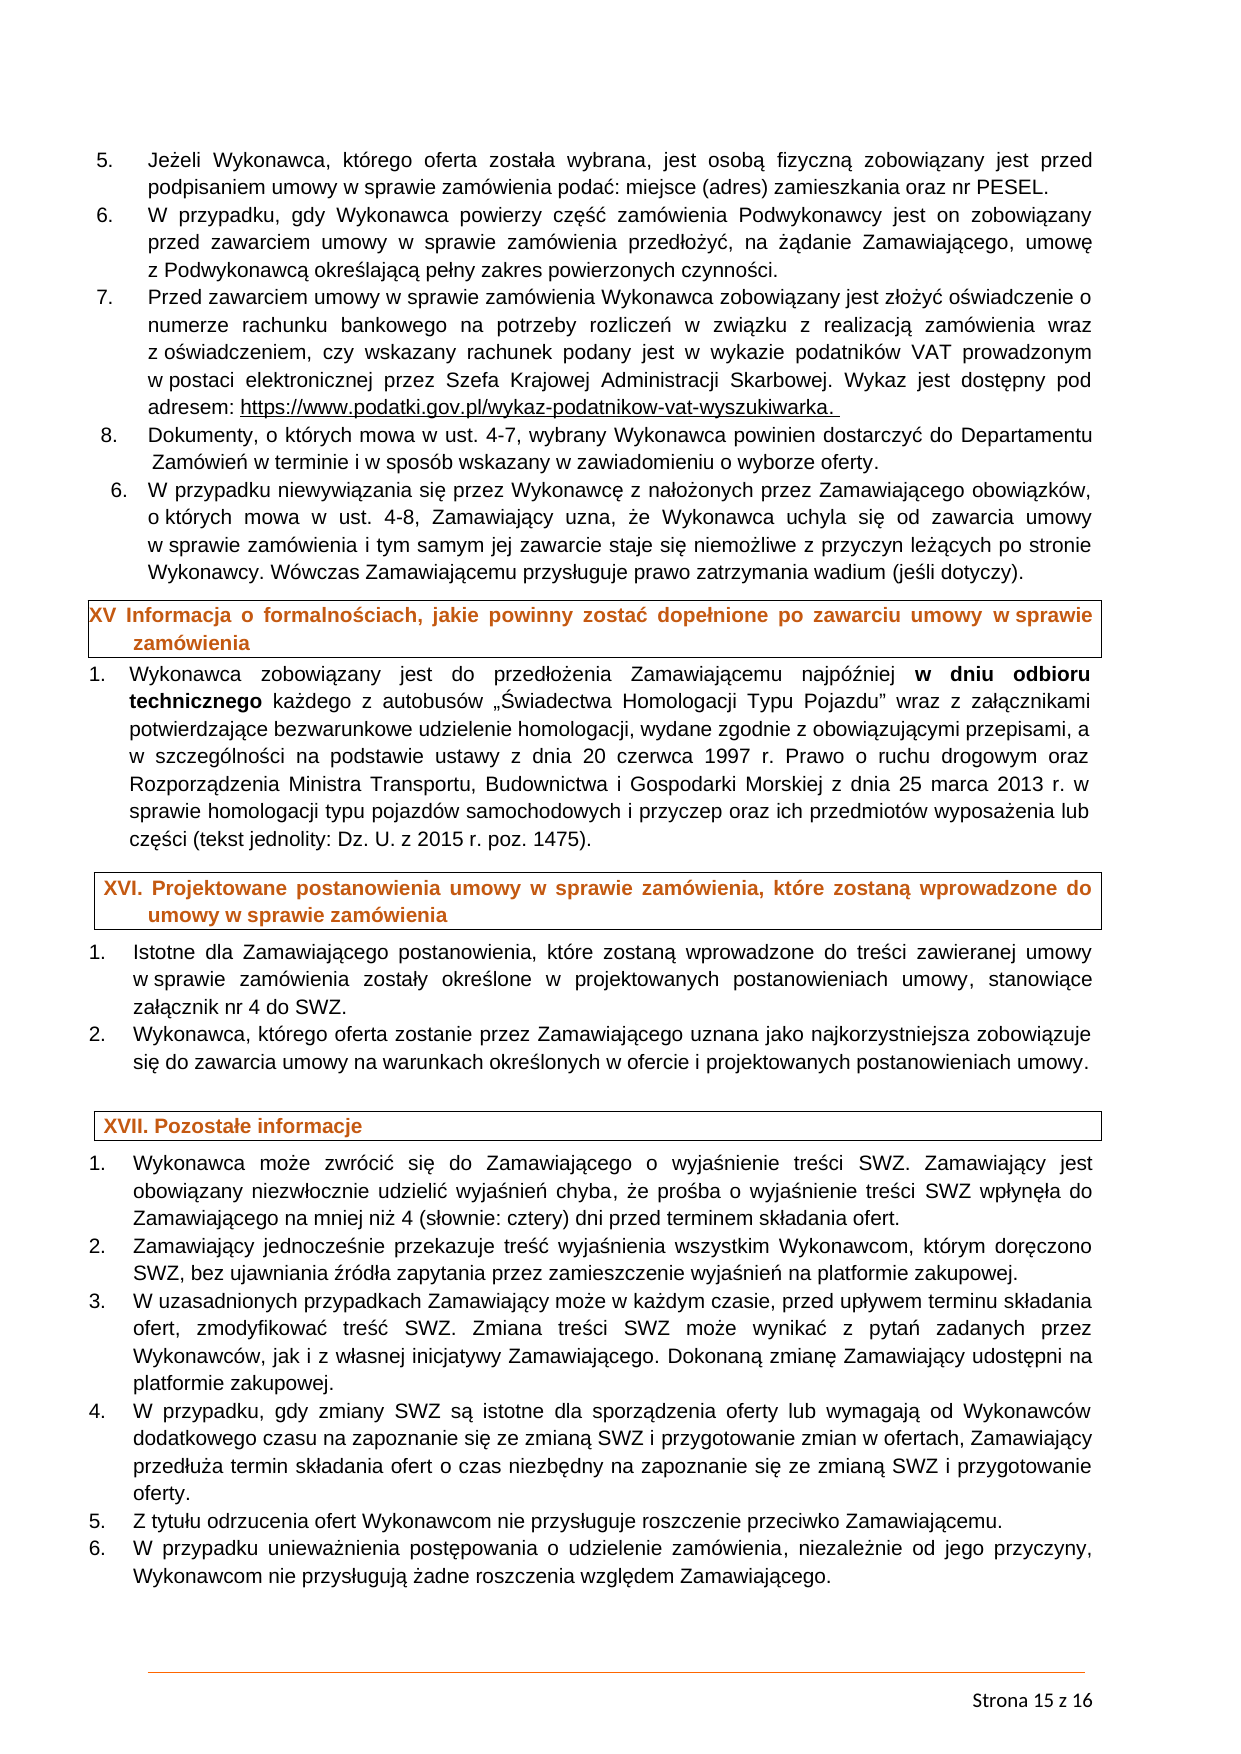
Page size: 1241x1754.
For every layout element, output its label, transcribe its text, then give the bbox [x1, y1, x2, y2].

list Wykonawca zobowiązany jest do przedłożenia Zamawiającemu najpóźniej w dniu odbioru technicznego każdego z autobusów „Świadectwa Homologacji Typu Pojazdu” wraz z załącznikami potwierdzające bezwarunkowe udzielenie homologacji, wydane zgodnie z obowiązującymi przepisami, a w szczególności na podstawie ustawy z dnia 20 czerwca 1997 r. Prawo o ruchu drogowym oraz Rozporządzenia Ministra Transportu, Budownictwa i Gospodarki Morskiej z dnia 25 marca 2013 r. w sprawie homologacji typu pojazdów samochodowych i przyczep oraz ich przedmiotów wyposażenia lub części (tekst jednolity: Dz. U. z 2015 r. poz. 1475). [88, 661, 1091, 850]
list W uzasadnionych przypadkach Zamawiający może w każdym czasie, przed upływem terminu składania ofert, zmodyfikować treść SWZ. Zmiana treści SWZ może wynikać z pytań zadanych przez Wykonawców, jak i z własnej inicjatywy Zamawiającego. Dokonaną zmianę Zamawiający udostępni na platformie zakupowej. [88, 1288, 1093, 1395]
text XV Informacja o formalnościach, jakie powinny zostać dopełnione po zawarciu umowy w sprawie zamówienia [89, 601, 1101, 657]
list W przypadku niewywiązania się przez Wykonawcę z nałożonych przez Zamawiającego obowiązków, o których mowa w ust. 4-8, Zamawiający uzna, że Wykonawca uchyla się od zawarcia umowy w sprawie zamówienia i tym samym jej zawarcie staje się niemożliwe z przyczyn leżących po stronie Wykonawcy. Wówczas Zamawiającemu przysługuje prawo zatrzymania wadium (jeśli dotyczy). [110, 478, 1093, 584]
list Dokumenty, o których mowa w ust. 4-7, wybrany Wykonawca powinien dostarczyć do Departamentu Zamówień w terminie i w sposób wskazany w zawiadomieniu o wyborze oferty. [100, 423, 1093, 474]
list W przypadku unieważnienia postępowania o udzielenie zamówienia, niezależnie od jego przyczyny, Wykonawcom nie przysługują żadne roszczenia względem Zamawiającego. [88, 1536, 1093, 1587]
list Istotne dla Zamawiającego postanowienia, które zostaną wprowadzone do treści zawieranej umowy w sprawie zamówienia zostały określone w projektowanych postanowieniach umowy, stanowiące załącznik nr 4 do SWZ. [88, 940, 1093, 1019]
list W przypadku, gdy zmiany SWZ są istotne dla sporządzenia oferty lub wymagają od Wykonawców dodatkowego czasu na zapoznanie się ze zmianą SWZ i przygotowanie zmian w ofertach, Zamawiający przedłuża termin składania ofert o czas niezbędny na zapoznanie się ze zmianą SWZ i przygotowanie oferty. [88, 1398, 1093, 1505]
list W przypadku, gdy Wykonawca powierzy część zamówienia Podwykonawcy jest on zobowiązany przed zawarciem umowy w sprawie zamówienia przedłożyć, na żądanie Zamawiającego, umowę z Podwykonawcą określającą pełny zakres powierzonych czynności. [96, 203, 1093, 282]
list Wykonawca, którego oferta zostanie przez Zamawiającego uznana jako najkorzystniejsza zobowiązuje się do zawarcia umowy na warunkach określonych w ofercie i projektowanych postanowieniach umowy. [88, 1022, 1093, 1074]
text XVI. Projektowane postanowienia umowy w sprawie zamówienia, które zostaną wprowadzone do umowy w sprawie zamówienia [95, 873, 1101, 929]
list Wykonawca może zwrócić się do Zamawiającego o wyjaśnienie treści SWZ. Zamawiający jest obowiązany niezwłocznie udzielić wyjaśnień chyba, że prośba o wyjaśnienie treści SWZ wpłynęła do Zamawiającego na mniej niż 4 (słownie: cztery) dni przed terminem składania ofert. [88, 1151, 1093, 1230]
list Przed zawarciem umowy w sprawie zamówienia Wykonawca zobowiązany jest złożyć oświadczenie o numerze rachunku bankowego na potrzeby rozliczeń w związku z realizacją zamówienia wraz z oświadczeniem, czy wskazany rachunek podany jest w wykazie podatników VAT prowadzonym w postaci elektronicznej przez Szefa Krajowej Administracji Skarbowej. Wykaz jest dostępny pod adresem: https://www.podatki.gov.pl/wykaz-podatnikow-vat-wyszukiwarka. [96, 285, 1093, 419]
list Zamawiający jednocześnie przekazuje treść wyjaśnienia wszystkim Wykonawcom, którym doręczono SWZ, bez ujawniania źródła zapytania przez zamieszczenie wyjaśnień na platformie zakupowej. [88, 1233, 1093, 1285]
subtitle XVII. Pozostałe informacje [95, 1112, 1101, 1140]
list Z tytułu odrzucenia ofert Wykonawcom nie przysługuje roszczenie przeciwko Zamawiającemu. [88, 1508, 1093, 1532]
list Jeżeli Wykonawca, którego oferta została wybrana, jest osobą fizyczną zobowiązany jest przed podpisaniem umowy w sprawie zamówienia podać: miejsce (adres) zamieszkania oraz nr PESEL. [96, 148, 1093, 199]
